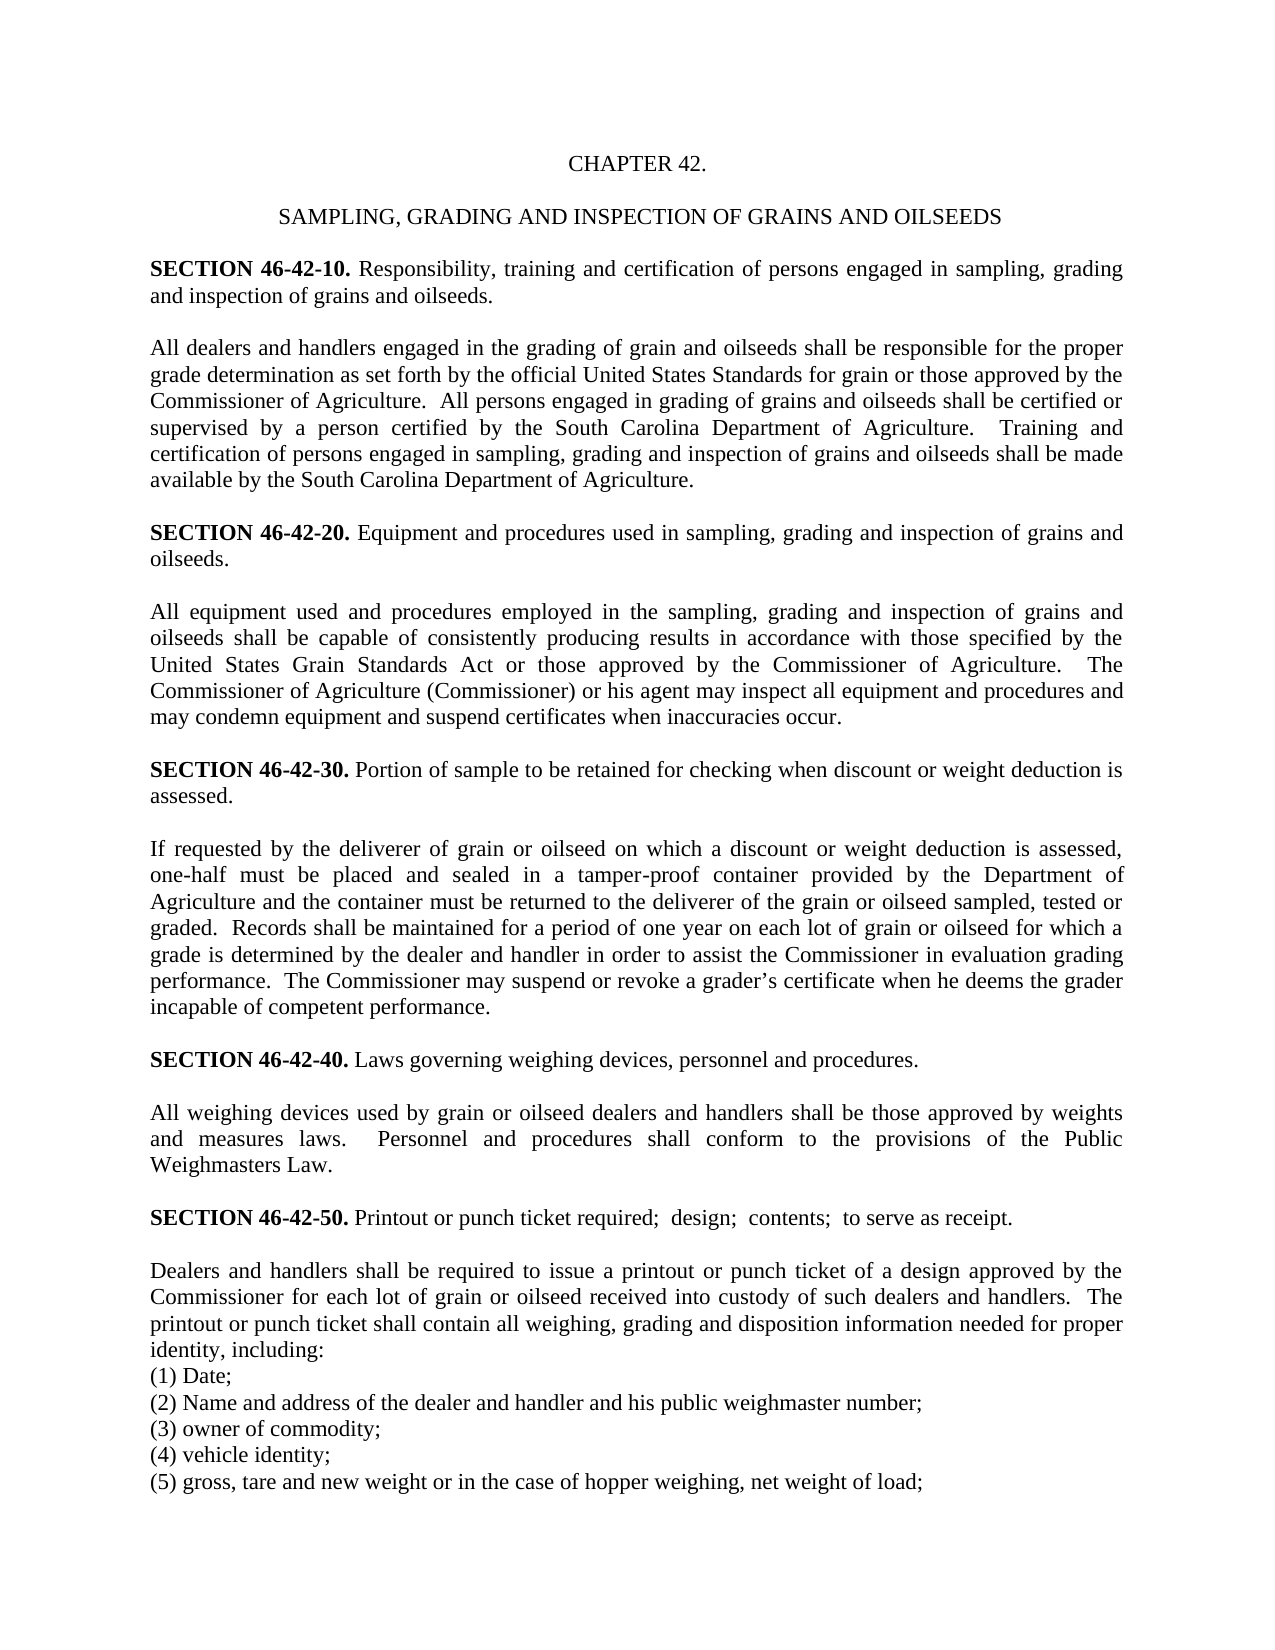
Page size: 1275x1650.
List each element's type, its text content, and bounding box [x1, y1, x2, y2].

text CHAPTER 42. [150, 150, 1125, 176]
text SAMPLING, GRADING AND INSPECTION OF GRAINS AND OILSEEDS [150, 203, 1125, 229]
text SECTION 46-42-50. Printout or punch ticket required; design; contents; to serve as receipt. [150, 1204, 1125, 1231]
text (5) gross, tare and new weight or in the case of hopper weighing, net weight of load; [150, 1468, 1125, 1494]
text SECTION 46-42-30. Portion of sample to be retained for checking when discount or weight deduction is assessed. [150, 756, 1125, 809]
text (3) owner of commodity; [150, 1415, 1125, 1441]
text SECTION 46-42-20. Equipment and procedures used in sampling, grading and inspection of grains and oilseeds. [150, 519, 1125, 572]
text If requested by the deliverer of grain or oilseed on which a discount or weight deduction is assessed, one-half must be placed and sealed in a tamper-proof container provided by the Department of Agriculture and the container must be returned to the deliverer of the grain or oilseed sampled, tested or graded. Records shall be maintained for a period of one year on each lot of grain or oilseed for which a grade is determined by the dealer and handler in order to assist the Commissioner in evaluation grading performance. The Commissioner may suspend or revoke a grader’s certificate when he deems the grader incapable of competent performance. [150, 835, 1125, 1020]
text Dealers and handlers shall be required to issue a printout or punch ticket of a design approved by the Commissioner for each lot of grain or oilseed received into custody of such dealers and handlers. The printout or punch ticket shall contain all weighing, grading and disposition information needed for proper identity, including: [150, 1257, 1125, 1362]
text (4) vehicle identity; [150, 1441, 1125, 1468]
text SECTION 46-42-10. Responsibility, training and certification of persons engaged in sampling, grading and inspection of grains and oilseeds. [150, 255, 1125, 308]
text (1) Date; [150, 1362, 1125, 1389]
text All dealers and handlers engaged in the grading of grain and oilseeds shall be responsible for the proper grade determination as set forth by the official United States Standards for grain or those approved by the Commissioner of Agriculture. All persons engaged in grading of grains and oilseeds shall be certified or supervised by a person certified by the South Carolina Department of Agriculture. Training and certification of persons engaged in sampling, grading and inspection of grains and oilseeds shall be made available by the South Carolina Department of Agriculture. [150, 334, 1125, 493]
text All weighing devices used by grain or oilseed dealers and handlers shall be those approved by weights and measures laws. Personnel and procedures shall conform to the provisions of the Public Weighmasters Law. [150, 1099, 1125, 1178]
text SECTION 46-42-40. Laws governing weighing devices, personnel and procedures. [150, 1046, 1125, 1072]
text (2) Name and address of the dealer and handler and his public weighmaster number; [150, 1389, 1125, 1415]
text All equipment used and procedures employed in the sampling, grading and inspection of grains and oilseeds shall be capable of consistently producing results in accordance with those specified by the United States Grain Standards Act or those approved by the Commissioner of Agriculture. The Commissioner of Agriculture (Commissioner) or his agent may inspect all equipment and procedures and may condemn equipment and suspend certificates when inaccuracies occur. [150, 598, 1125, 730]
